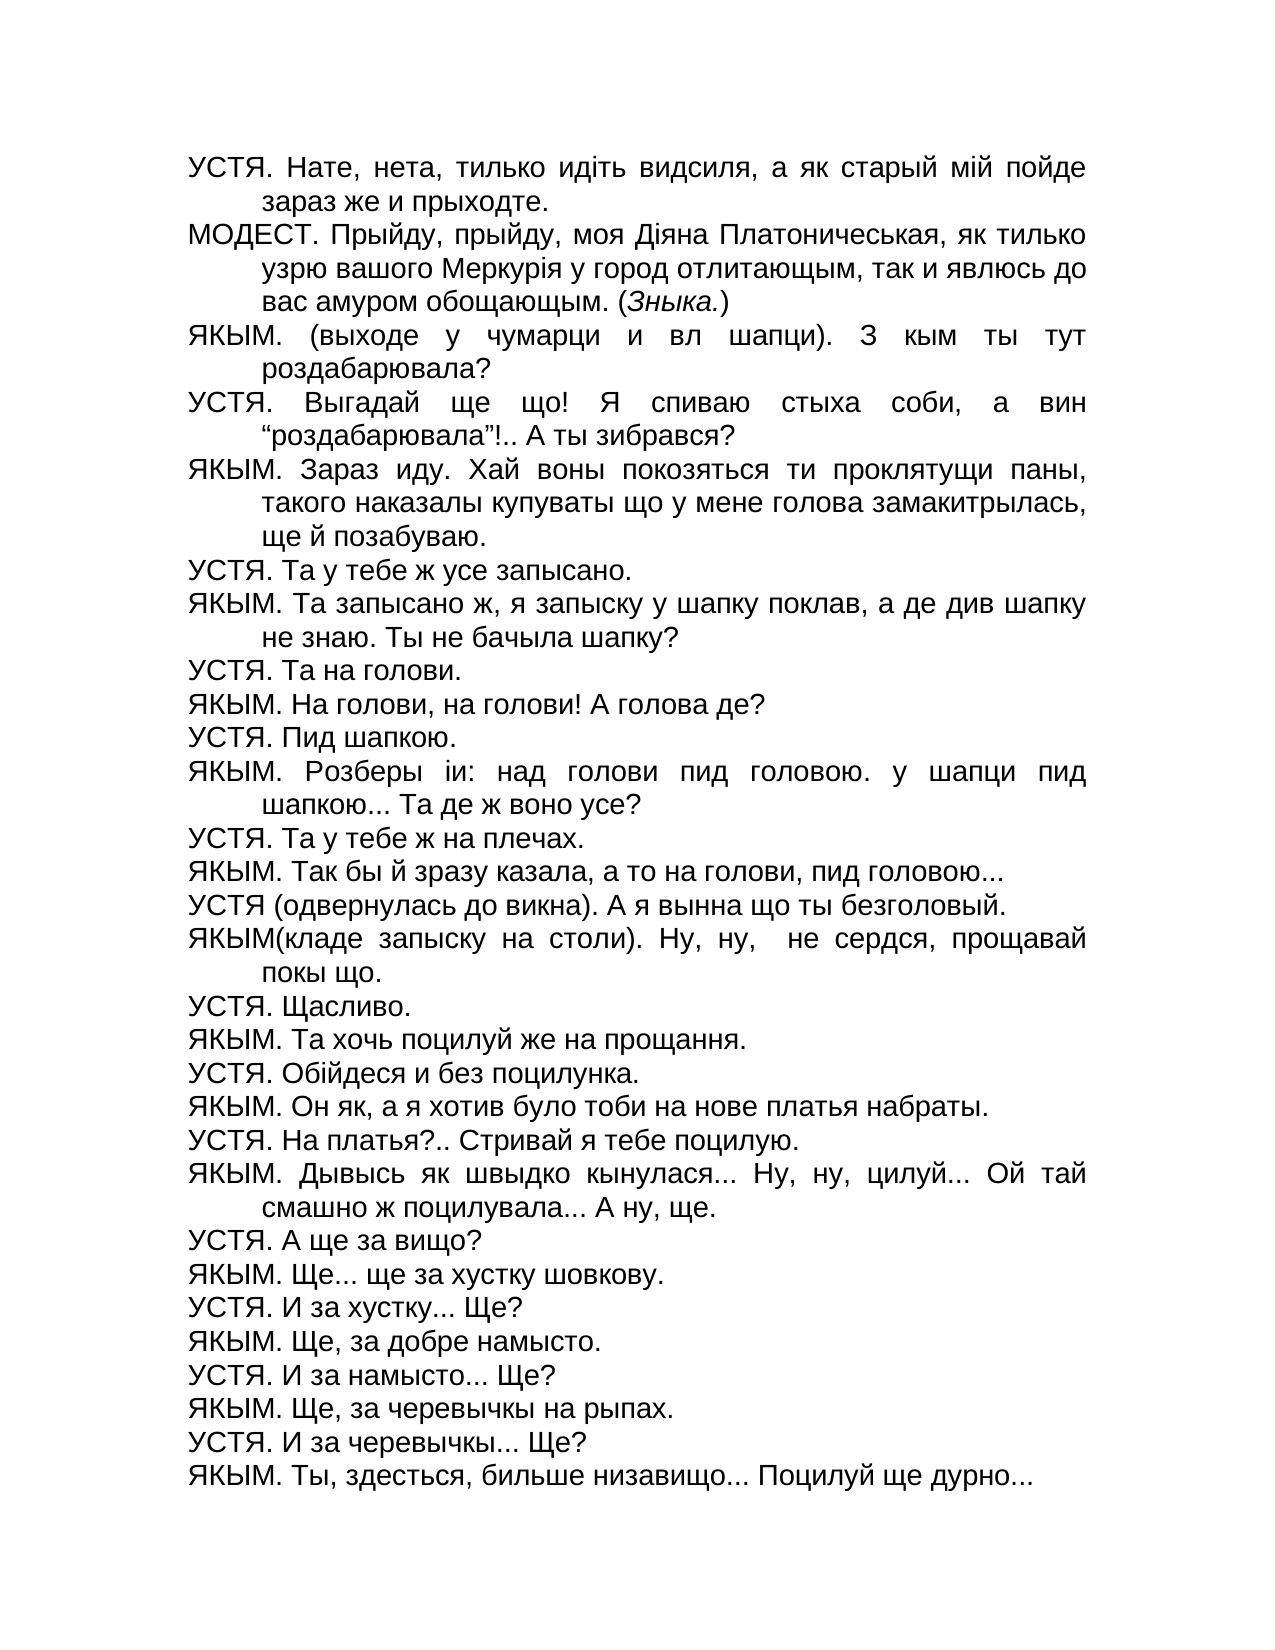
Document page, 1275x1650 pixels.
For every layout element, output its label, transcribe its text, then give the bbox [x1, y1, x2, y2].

text УСТЯ. Та у тебе ж усе запысано. [187, 552, 1087, 586]
text ЯКЫМ. Так бы й зразу казала, а то на голови, пид головою... [187, 854, 1087, 888]
text УСТЯ. Та у тебе ж на плечах. [187, 821, 1087, 854]
text УСТЯ. Та на голови. [187, 653, 1087, 687]
text ЯКЫМ. Розберы iи: над голови пид головою. у шапци пид шапкою... Та де ж воно усе? [187, 754, 1087, 821]
text УСТЯ. И за черевычкы... Ще? [187, 1424, 1087, 1458]
text ЯКЫМ. Ще, за черевычкы на рыпах. [187, 1391, 1087, 1424]
text УСТЯ. Пид шапкою. [187, 720, 1087, 754]
text УСТЯ. И за намысто... Ще? [187, 1357, 1087, 1391]
text УСТЯ. Нате, нета, тилько идiть видсиля, а як старый мiй пойде зараз же и прыходте. [187, 150, 1087, 217]
text УСТЯ. А ще за вищо? [187, 1223, 1087, 1257]
text ЯКЫМ. Ще, за добре намысто. [187, 1324, 1087, 1357]
text ЯКЫМ. Ще... ще за хустку шовкову. [187, 1257, 1087, 1290]
text ЯКЫМ. Ты, здесться, бильше низавищо... Поцилуй ще дурно... [187, 1458, 1087, 1492]
text ЯКЫМ. (выходе у чумарци и вл шапци). З кым ты тут роздабарювала? [187, 318, 1087, 385]
text УСТЯ. Обiйдеся и без поцилунка. [187, 1056, 1087, 1089]
text МОДЕСТ. Прыйду, прыйду, моя Дiяна Платоничеськая, як тилько узрю вашого Меркурiя у город отлитающым, так и явлюсь до вас амуром обощающым. (Зныка.) [187, 217, 1087, 318]
text УСТЯ (одвернулась до викна). А я вынна що ты безголовый. [187, 888, 1087, 921]
text ЯКЫМ. Та запысано ж, я запыску у шапку поклав, а де див шапку не знаю. Ты не бачыла шапку? [187, 586, 1087, 653]
text УСТЯ. Выгадай ще що! Я спиваю стыха соби, а вин “роздабарювала”!.. А ты зибрався? [187, 385, 1087, 452]
text ЯКЫМ. Та хочь поцилуй же на прощання. [187, 1022, 1087, 1056]
text ЯКЫМ. Он як, а я хотив було тоби на нове платья набраты. [187, 1089, 1087, 1123]
text УСТЯ. Щасливо. [187, 988, 1087, 1022]
text ЯКЫМ. Дывысь як швыдко кынулася... Ну, ну, цилуй... Ой тай смашно ж поцилувала... А ну, ще. [187, 1156, 1087, 1223]
text УСТЯ. На платья?.. Стривай я тебе поцилую. [187, 1123, 1087, 1156]
text ЯКЫМ. Зараз иду. Хай воны покозяться ти проклятущи паны, такого наказалы купуваты що у мене голова замакитрылась, ще й позабуваю. [187, 452, 1087, 552]
text УСТЯ. И за хустку... Ще? [187, 1290, 1087, 1324]
text ЯКЫМ. На голови, на голови! А голова де? [187, 687, 1087, 720]
text ЯКЫМ(кладе запыску на столи). Ну, ну, не сердся, прощавай покы що. [187, 921, 1087, 988]
